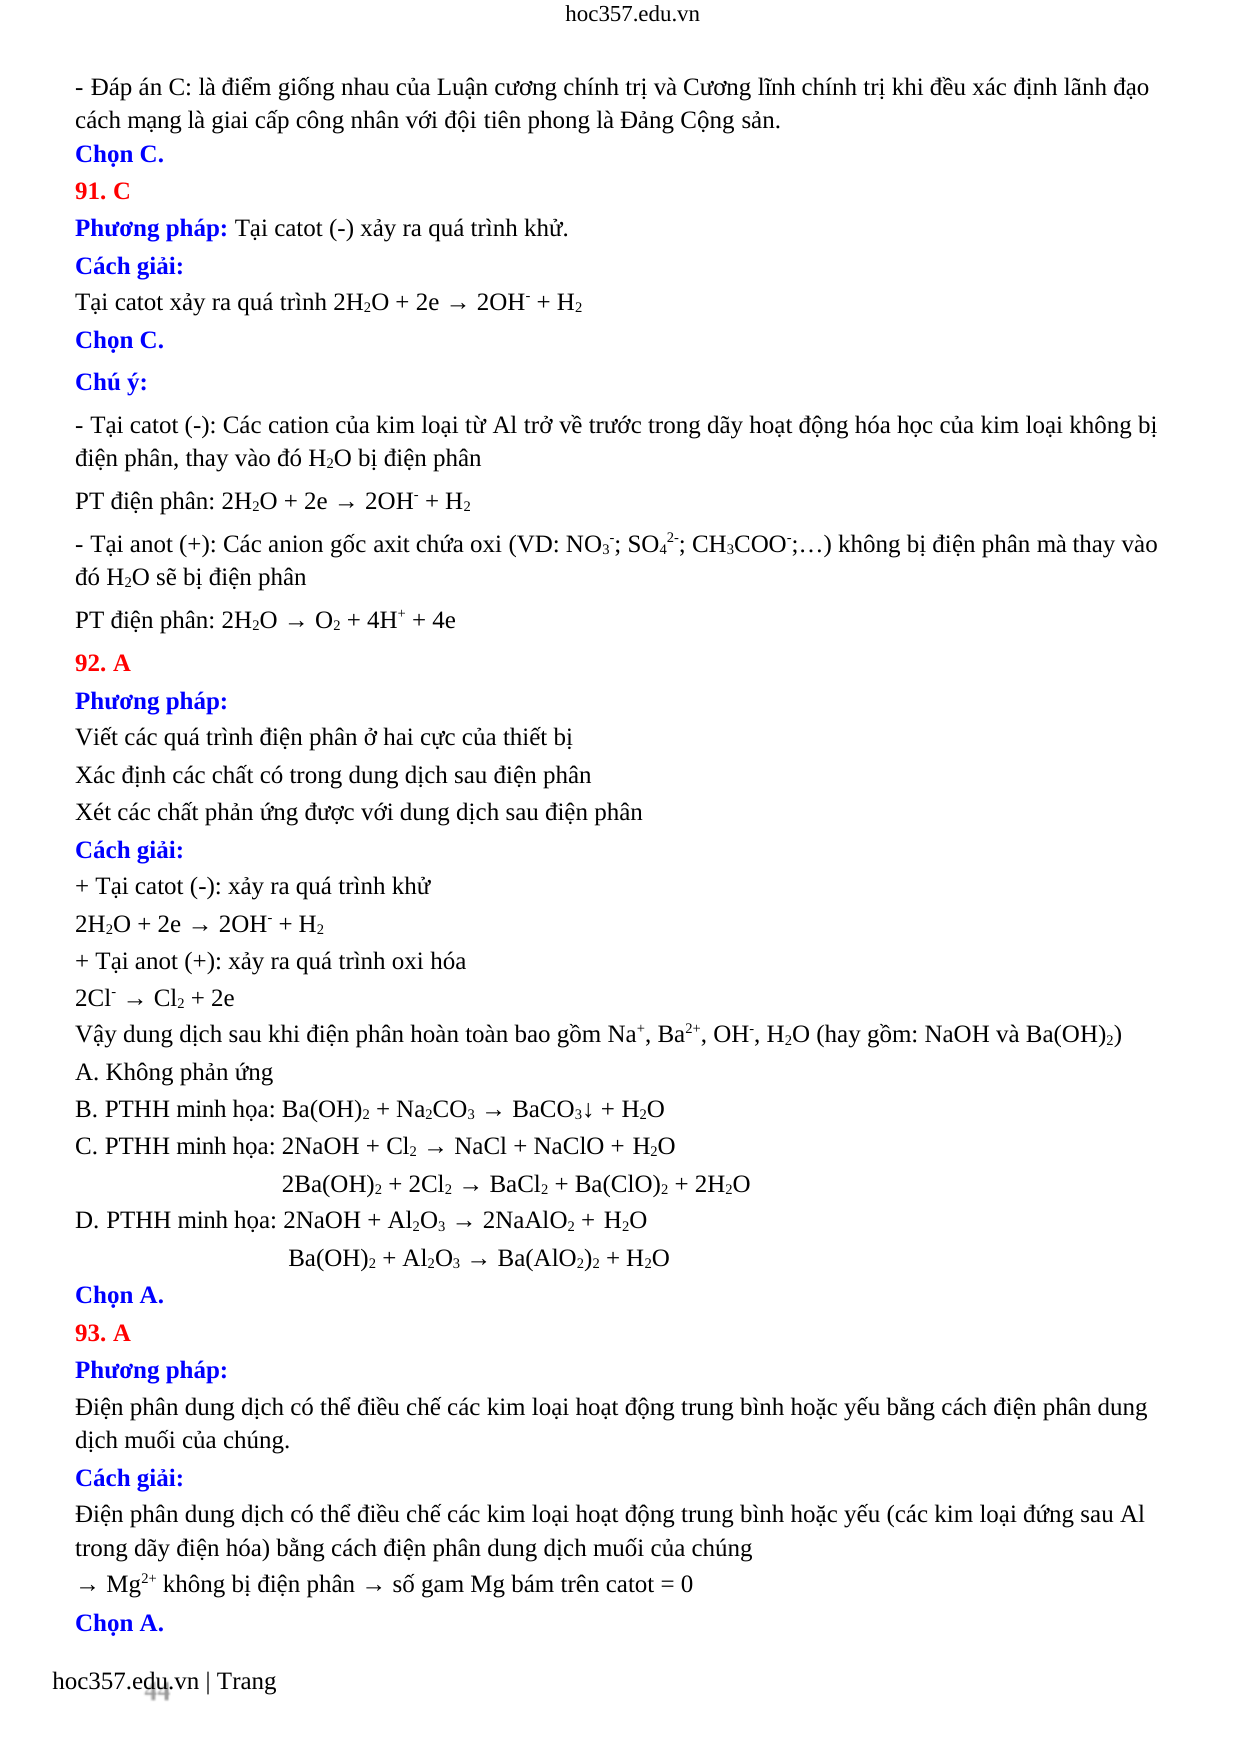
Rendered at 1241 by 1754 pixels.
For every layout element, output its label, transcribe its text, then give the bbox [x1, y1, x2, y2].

text Điện phân dung dịch có thể điều chế các kim loại hoạt động trung bình hoặc yếu (các kim loại đứng sau Al trong dãy điện hóa) bằng cách điện phân dung dịch muối của chúng [75, 1499, 1159, 1561]
list Đáp án C: là điểm giống nhau của Luận cương chính trị và Cương lĩnh chính trị khi đều xác định lãnh đạo cách mạng là giai cấp công nhân với đội tiên phong là Đảng Cộng sản. [75, 72, 1164, 134]
list PTHH minh họa: 2NaOH + Al2O3 → 2NaAlO2 + H2O [75, 1206, 1213, 1234]
list Không phản ứng [75, 1057, 1213, 1085]
text + Tại anot (+): xảy ra quá trình oxi hóa 2Cl- → Cl2 + 2e [75, 946, 470, 1012]
subtitle Cách giải: [75, 251, 1213, 279]
text Ba(OH)2 + Al2O3 → Ba(AlO2)2 + H2O [288, 1243, 1213, 1272]
subtitle Cách giải: [75, 835, 1213, 864]
list A [75, 1318, 1213, 1347]
list Tại anot (+): Các anion gốc axit chứa oxi (VD: NO3-; SO42-; CH3COO-;…) không bị điện phân mà thay vào đó H2O sẽ bị điện phân [75, 529, 1165, 591]
picture [142, 1680, 172, 1702]
text → Mg2+ không bị điện phân → số gam Mg bám trên catot = 0 [75, 1569, 1213, 1598]
subtitle Chọn C. [75, 139, 1213, 167]
text + Tại catot (-): xảy ra quá trình khử 2H2O + 2e → 2OH- + H2 [75, 871, 443, 937]
text 2Ba(OH)2 + 2Cl2 → BaCl2 + Ba(ClO)2 + 2H2O [282, 1169, 1213, 1197]
text Viết các quá trình điện phân ở hai cực của thiết bị Xác định các chất có trong dung dịch sau điện phân [75, 722, 598, 788]
list C [75, 176, 1213, 204]
subtitle Chọn A. [75, 1281, 1213, 1309]
text PT điện phân: 2H2O + 2e → 2OH- + H2 [75, 486, 1213, 515]
list Tại catot (-): Các cation của kim loại từ Al trở về trước trong dãy hoạt động hóa học của kim loại không bị điện phân, thay vào đó H2O bị điện phân [75, 410, 1166, 472]
text Phương pháp: [75, 686, 1213, 715]
list PTHH minh họa: Ba(OH)2 + Na2CO3 → BaCO3↓ + H2O [75, 1094, 1213, 1123]
text Vậy dung dịch sau khi điện phân hoàn toàn bao gồm Na+, Ba2+, OH-, H2O (hay gồm: NaOH và Ba(OH)2) [75, 1021, 1213, 1048]
text Xét các chất phản ứng được với dung dịch sau điện phân [75, 797, 1213, 826]
subtitle Chọn C. Chú ý: [75, 325, 166, 396]
text Điện phân dung dịch có thể điều chế các kim loại hoạt động trung bình hoặc yếu bằng cách điện phân dung dịch muối của chúng. [75, 1392, 1159, 1454]
subtitle Chọn A. [75, 1608, 1213, 1636]
subtitle A [75, 648, 1213, 677]
text Tại catot xảy ra quá trình 2H2O + 2e → 2OH- + H2 [75, 287, 1213, 316]
subtitle Cách giải: [75, 1463, 1213, 1491]
list PTHH minh họa: 2NaOH + Cl2 → NaCl + NaClO + H2O [75, 1131, 1213, 1160]
text Phương pháp: Tại catot (-) xảy ra quá trình khử. [75, 213, 1213, 241]
text PT điện phân: 2H2O → O2 + 4H+ + 4e [75, 605, 1213, 634]
text Phương pháp: [75, 1355, 1213, 1384]
